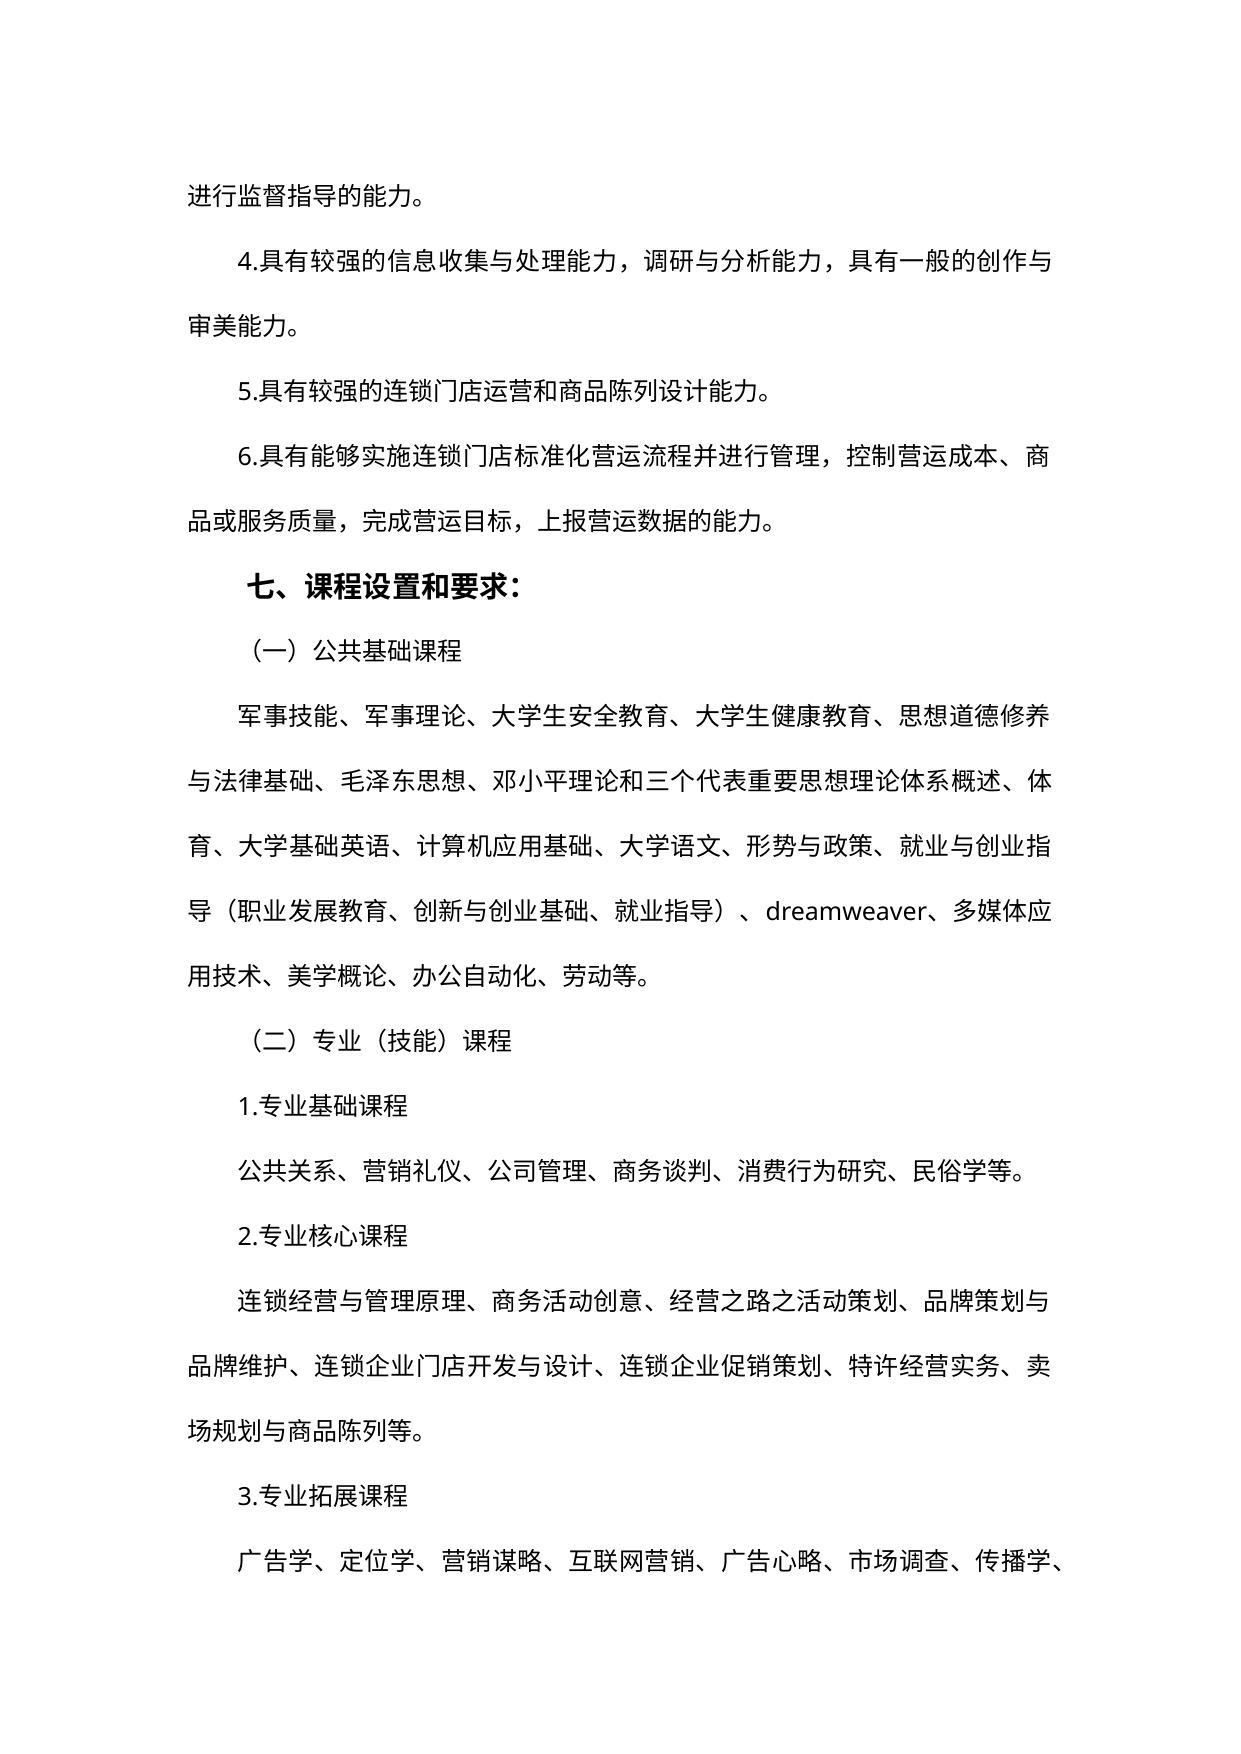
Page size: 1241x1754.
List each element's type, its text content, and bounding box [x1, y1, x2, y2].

text （二）专业（技能）课程 [187, 1007, 1053, 1072]
text 2.专业核心课程 [187, 1202, 1053, 1267]
text 5.具有较强的连锁门店运营和商品陈列设计能力。 [187, 357, 1053, 422]
text （一）公共基础课程 [187, 617, 1053, 682]
text 4.具有较强的信息收集与处理能力，调研与分析能力，具有一般的创作与审美能力。 [187, 227, 1053, 357]
text 军事技能、军事理论、大学生安全教育、大学生健康教育、思想道德修养与法律基础、毛泽东思想、邓小平理论和三个代表重要思想理论体系概述、体育、大学基础英语、计算机应用基础、大学语文、形势与政策、就业与创业指导（职业发展教育、创新与创业基础、就业指导）、dreamweaver、多媒体应用技术、美学概论、办公自动化、劳动等。 [187, 682, 1053, 1007]
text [187, 162, 1053, 227]
text 七、课程设置和要求： [187, 552, 1053, 617]
text 公共关系、营销礼仪、公司管理、商务谈判、消费行为研究、民俗学等。 [187, 1137, 1053, 1202]
text 1.专业基础课程 [187, 1072, 1053, 1137]
text 3.专业拓展课程 [187, 1462, 1053, 1527]
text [187, 1527, 1053, 1592]
text 连锁经营与管理原理、商务活动创意、经营之路之活动策划、品牌策划与品牌维护、连锁企业门店开发与设计、连锁企业促销策划、特许经营实务、卖场规划与商品陈列等。 [187, 1267, 1053, 1462]
text 6.具有能够实施连锁门店标准化营运流程并进行管理，控制营运成本、商品或服务质量，完成营运目标，上报营运数据的能力。 [187, 422, 1053, 552]
